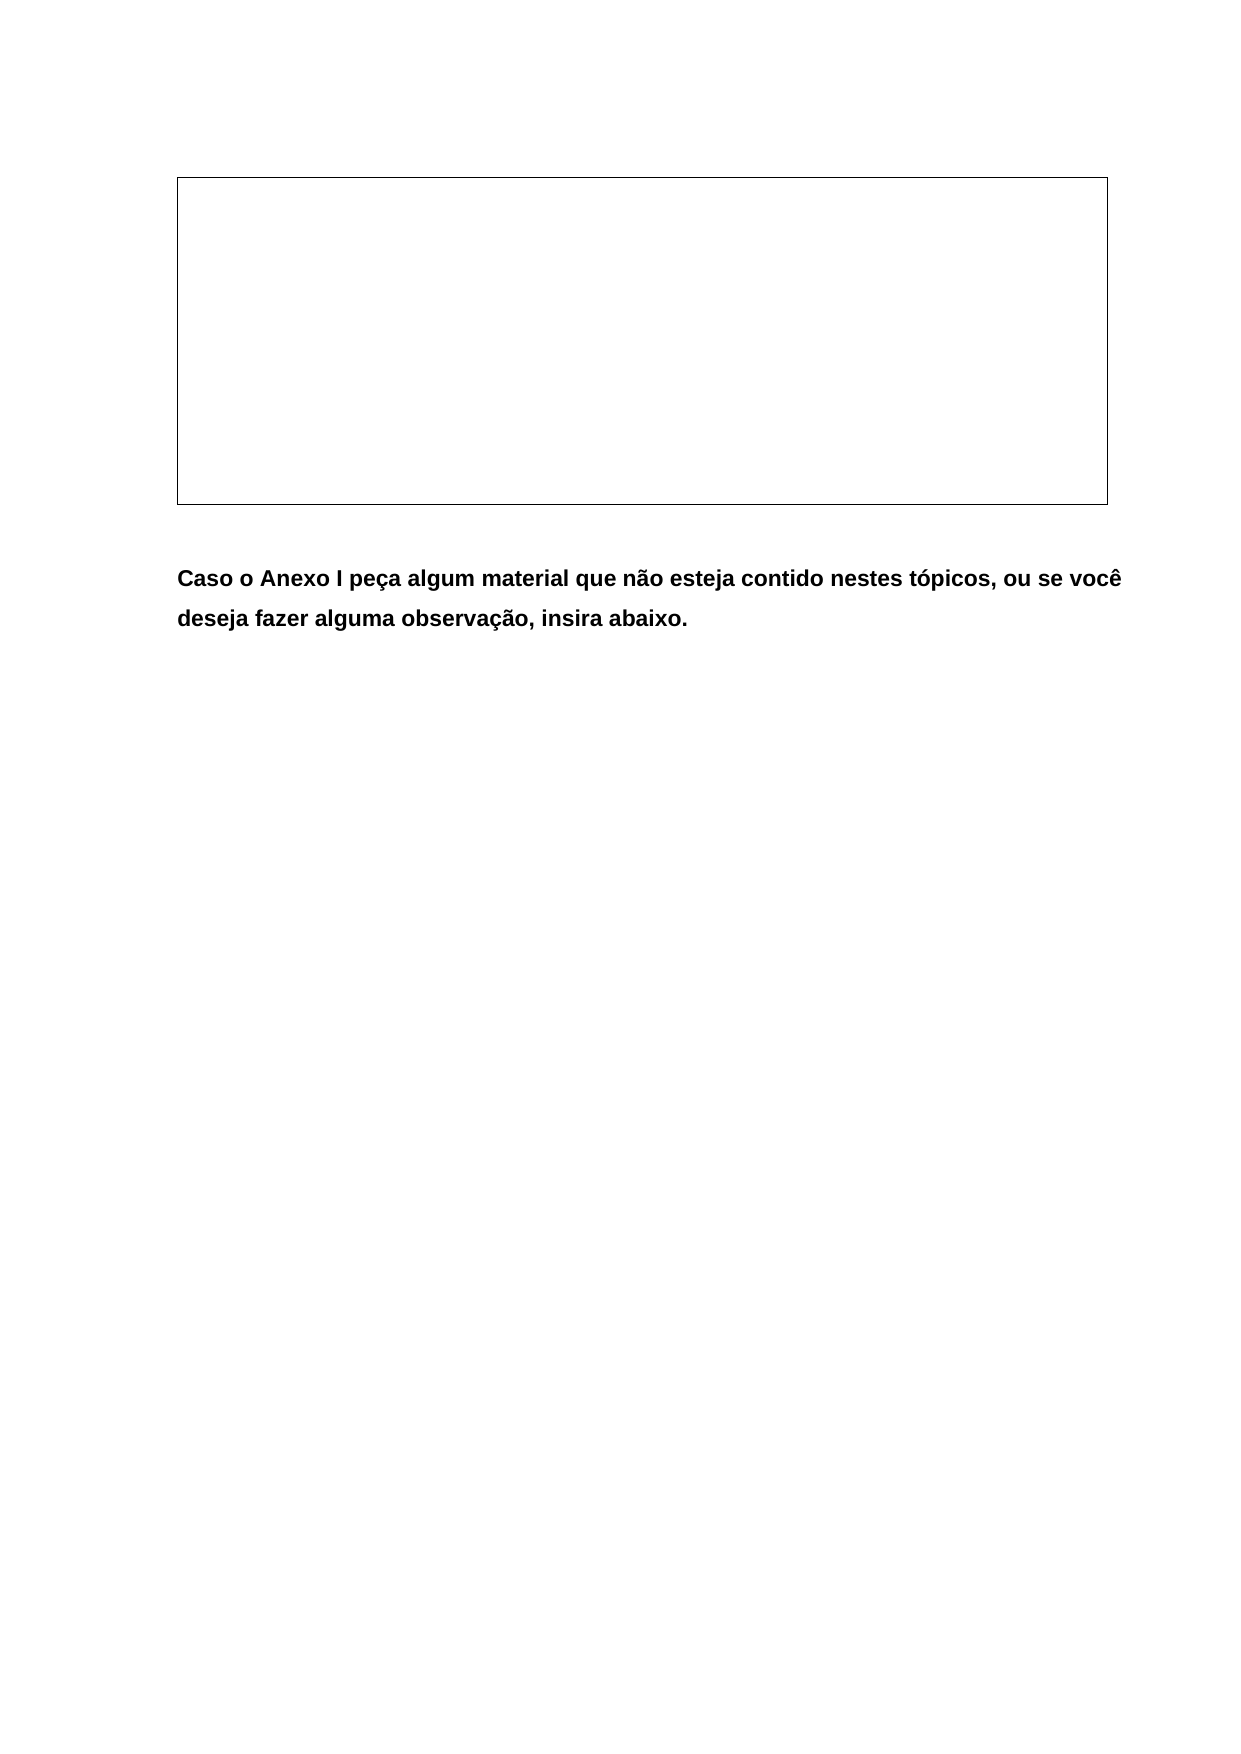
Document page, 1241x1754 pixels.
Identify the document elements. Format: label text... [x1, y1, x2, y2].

table_cell [178, 178, 1107, 504]
text Caso o Anexo I peça algum material que não esteja contido nestes tópicos, ou se você deseja fazer alguma observação, insira abaixo. [177, 565, 1122, 631]
